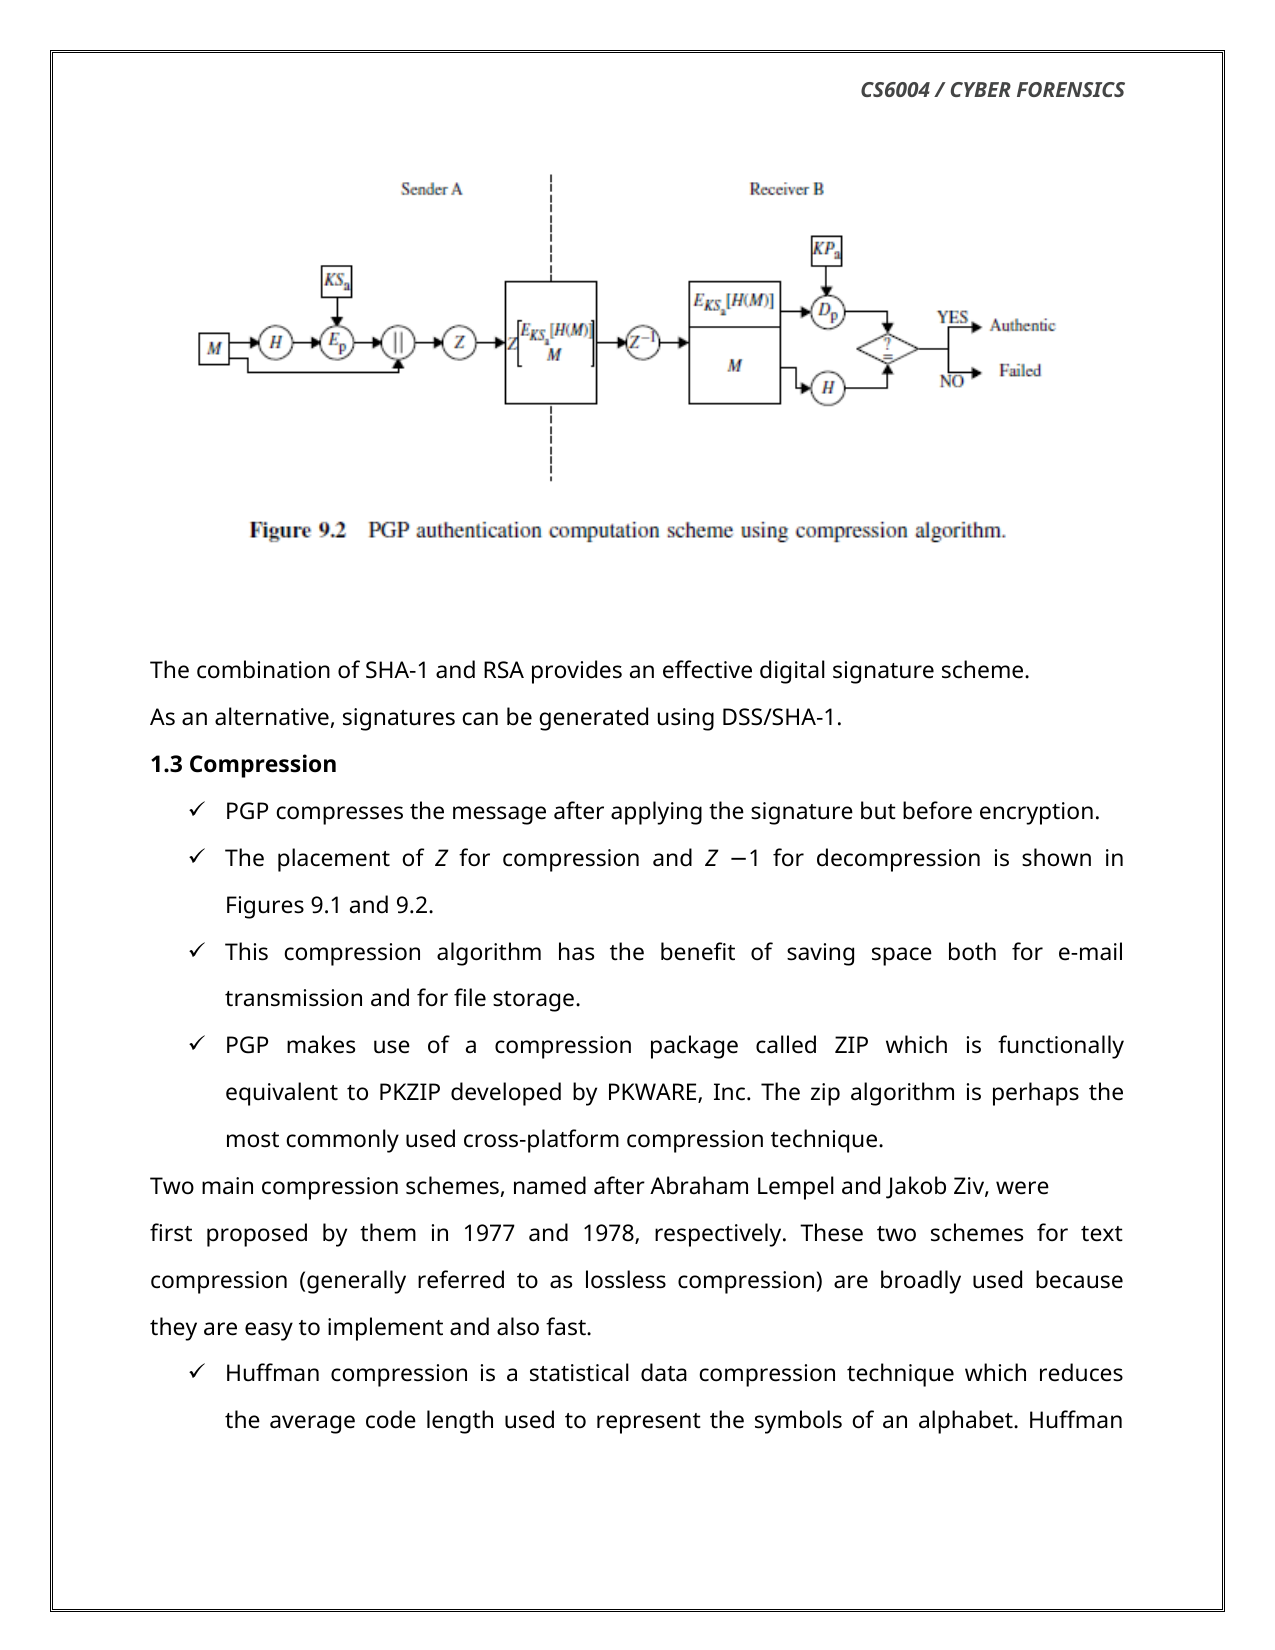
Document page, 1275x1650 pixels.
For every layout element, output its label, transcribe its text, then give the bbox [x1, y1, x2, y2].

text 1.3 Compression [150, 748, 1125, 779]
text Two main compression schemes, named after Abraham Lempel and Jakob Ziv, were [150, 1170, 1125, 1201]
list This compression algorithm has the benefit of saving space both for e-mail transmission and for file storage. [187, 936, 1125, 1014]
text The combination of SHA-1 and RSA provides an effective digital signature scheme. [150, 131, 1125, 686]
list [187, 1357, 1125, 1436]
list PGP makes use of a compression package called ZIP which is functionally equivalent to PKZIP developed by PKWARE, Inc. The zip algorithm is perhaps the most commonly used cross-platform compression technique. [187, 1029, 1125, 1154]
list The placement of Z for compression and Z −1 for decompression is shown in Figures 9.1 and 9.2. [187, 842, 1125, 920]
text first proposed by them in 1977 and 1978, respectively. These two schemes for text compression (generally referred to as lossless compression) are broadly used because they are easy to implement and also fast. [150, 1217, 1125, 1342]
text As an alternative, signatures can be generated using DSS/SHA-1. [150, 701, 1125, 732]
list PGP compresses the message after applying the signature but before encryption. [187, 795, 1125, 826]
